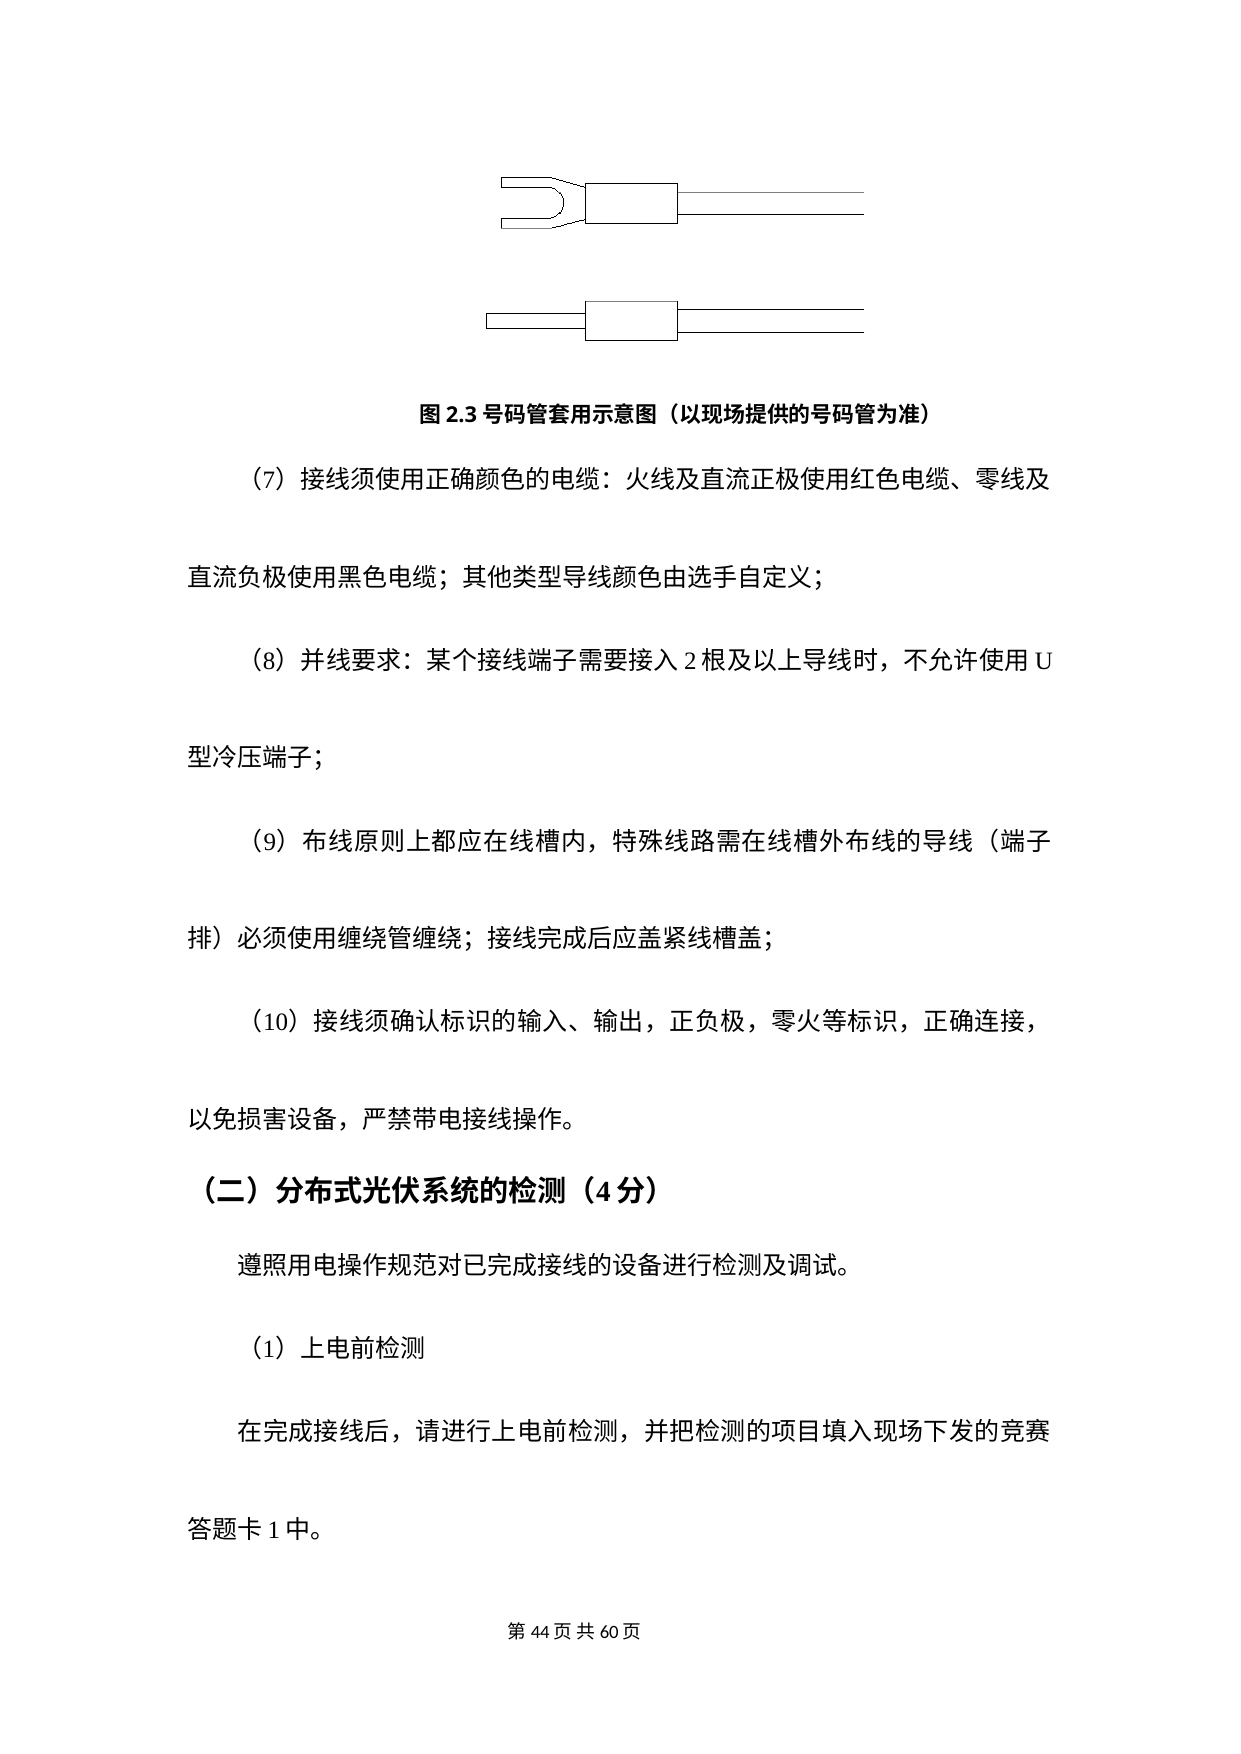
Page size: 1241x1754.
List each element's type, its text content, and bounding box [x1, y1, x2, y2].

text 遵照用电操作规范对已完成接线的设备进行检测及调试。 [187, 1231, 1053, 1296]
text （10）接线须确认标识的输入、输出，正负极，零火等标识，正确连接，以免损害设备，严禁带电接线操作。 [187, 987, 1053, 1150]
text 图2.3 号码管套用示意图（以现场提供的号码管为准） [187, 397, 1053, 429]
picture [462, 156, 888, 374]
text （7）接线须使用正确颜色的电缆：火线及直流正极使用红色电缆、零线及直流负极使用黑色电缆；其他类型导线颜色由选手自定义； [187, 445, 1053, 608]
text （二）分布式光伏系统的检测（4分） [187, 1168, 1053, 1210]
text （9）布线原则上都应在线槽内，特殊线路需在线槽外布线的导线（端子排）必须使用缠绕管缠绕；接线完成后应盖紧线槽盖； [187, 807, 1053, 969]
text （8）并线要求：某个接线端子需要接入2根及以上导线时，不允许使用U型冷压端子； [187, 626, 1053, 788]
text 在完成接线后，请进行上电前检测，并把检测的项目填入现场下发的竞赛答题卡1中。 [187, 1397, 1053, 1560]
text （1）上电前检测 [187, 1314, 1053, 1379]
